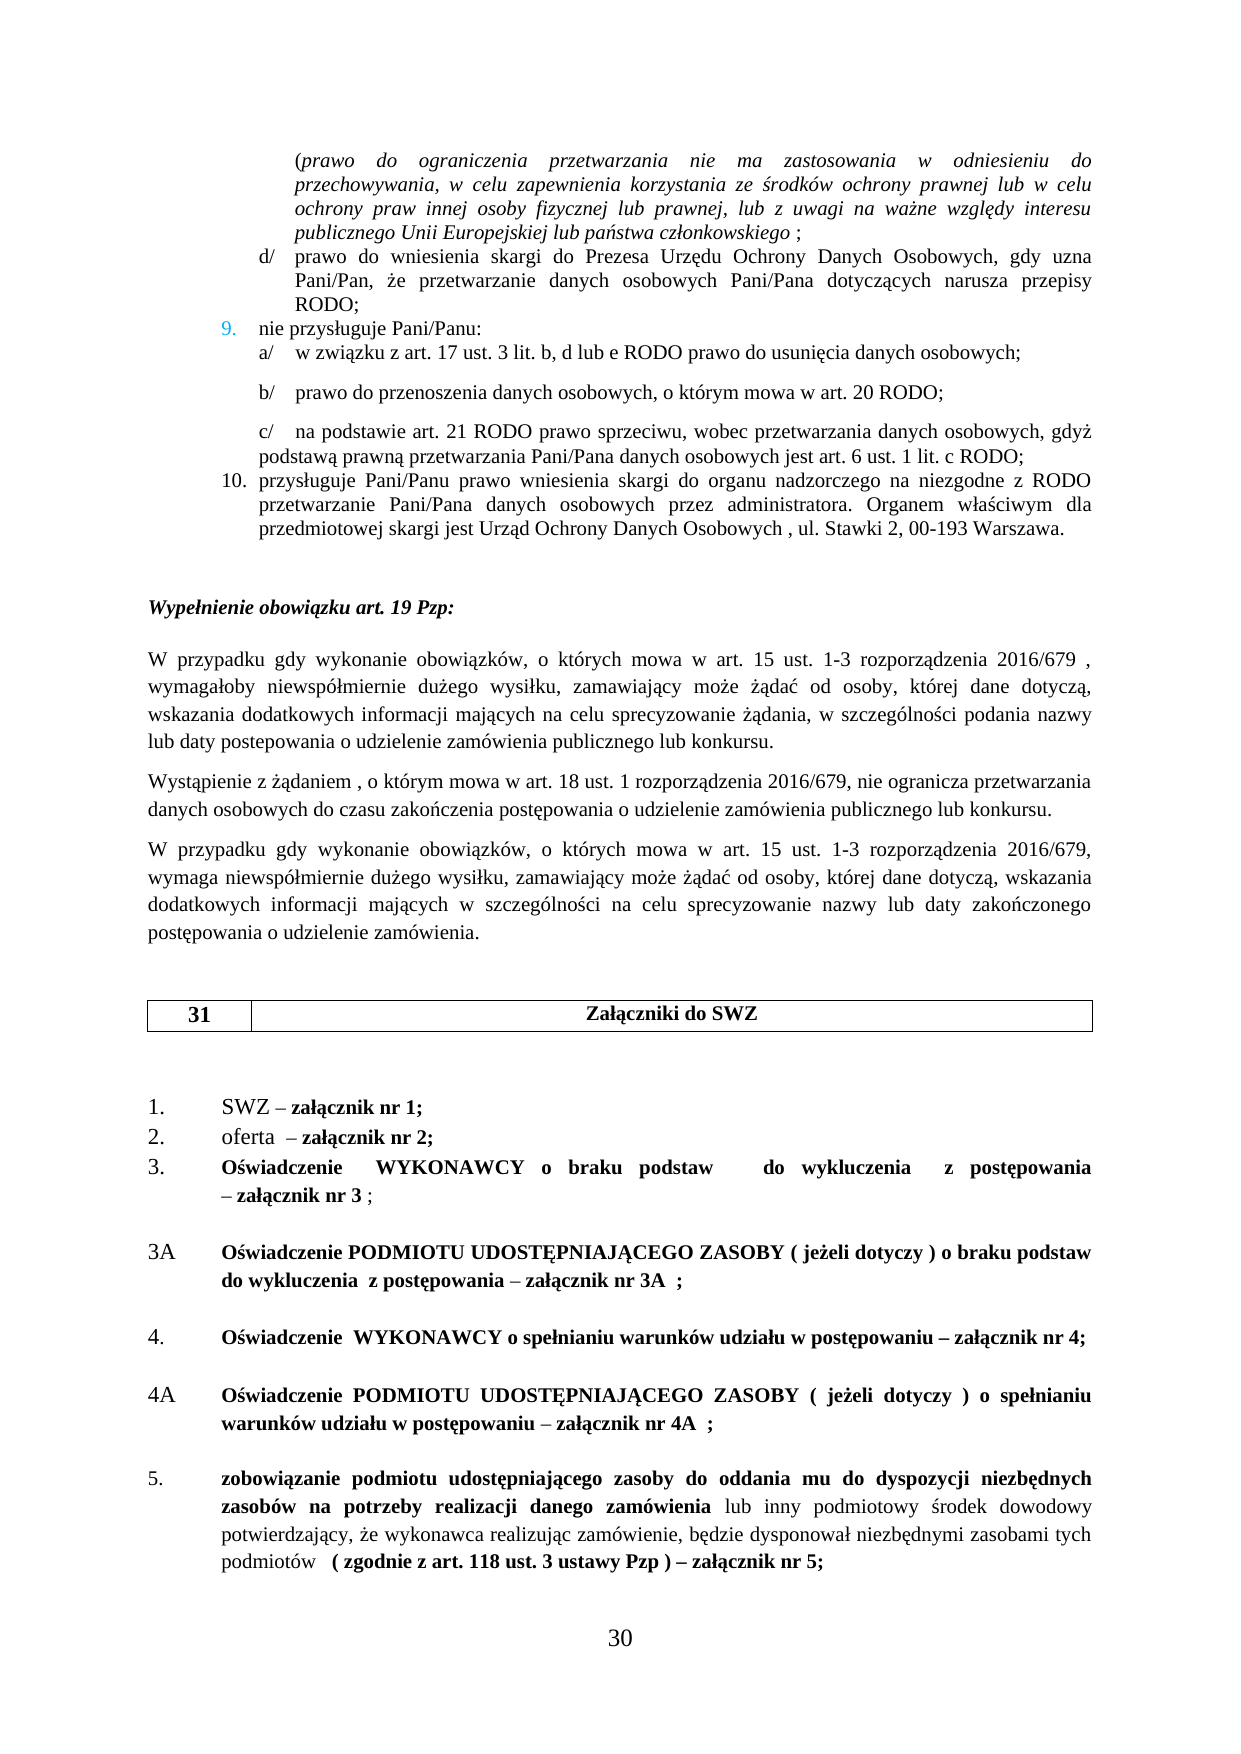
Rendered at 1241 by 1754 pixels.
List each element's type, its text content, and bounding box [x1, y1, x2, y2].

list c/ na podstawie art. 21 RODO prawo sprzeciwu, wobec przetwarzania danych osobowych, gdyż podstawą prawną przetwarzania Pani/Pana danych osobowych jest art. 6 ust. 1 lit. c RODO; [258, 419, 1093, 468]
text 3. Oświadczenie WYKONAWCY o braku podstaw do wykluczenia z postępowania – załącznik nr 3 ; [148, 1153, 1093, 1207]
list d/ prawo do wniesienia skargi do Prezesa Urzędu Ochrony Danych Osobowych, gdy uzna Pani/Pan, że przetwarzanie danych osobowych Pani/Pana dotyczących narusza przepisy RODO; [258, 244, 1093, 316]
text Wystąpienie z żądaniem , o którym mowa w art. 18 ust. 1 rozporządzenia 2016/679, nie ogranicza przetwarzania danych osobowych do czasu zakończenia postępowania o udzielenie zamówienia publicznego lub konkursu. [148, 769, 1093, 821]
text 4A Oświadczenie PODMIOTU UDOSTĘPNIAJĄCEGO ZASOBY ( jeżeli dotyczy ) o spełnianiu warunków udziału w postępowaniu – załącznik nr 4A ; [148, 1381, 1093, 1435]
text W przypadku gdy wykonanie obowiązków, o których mowa w art. 15 ust. 1-3 rozporządzenia 2016/679, wymaga niewspółmiernie dużego wysiłku, zamawiający może żądać od osoby, której dane dotyczą, wskazania dodatkowych informacji mających w szczególności na celu sprecyzowanie nazwy lub daty zakończonego postępowania o udzielenie zamówienia. [148, 837, 1093, 944]
table_header Załączniki do SWZ [252, 1001, 1092, 1031]
text 2. oferta – załącznik nr 2; [286, 1123, 1093, 1149]
text 5. zobowiązanie podmiotu udostępniającego zasoby do oddania mu do dyspozycji niezbędnych zasobów na potrzeby realizacji danego zamówienia lub inny podmiotowy środek dowodowy potwierdzający, że wykonawca realizując zamówienie, będzie dysponował niezbędnymi zasobami tych podmiotów ( zgodnie z art. 118 ust. 3 ustawy Pzp ) – załącznik nr 5; [148, 1466, 1093, 1573]
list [258, 148, 1093, 244]
text 3A Oświadczenie PODMIOTU UDOSTĘPNIAJĄCEGO ZASOBY ( jeżeli dotyczy ) o braku podstaw do wykluczenia z postępowania – załącznik nr 3A ; [148, 1238, 1093, 1292]
list nie przysługuje Pani/Panu: [221, 316, 1093, 340]
table_header 31 [148, 1001, 251, 1031]
list a/ w związku z art. 17 ust. 3 lit. b, d lub e RODO prawo do usunięcia danych osobowych; [221, 340, 1093, 364]
text b/ prawo do przenoszenia danych osobowych, o którym mowa w art. 20 RODO; [185, 380, 1093, 404]
text 4. Oświadczenie WYKONAWCY o spełnianiu warunków udziału w postępowaniu – załącznik nr 4; [159, 1323, 1093, 1350]
list przysługuje Pani/Panu prawo wniesienia skargi do organu nadzorczego na niezgodne z RODO przetwarzanie Pani/Pana danych osobowych przez administratora. Organem właściwym dla przedmiotowej skargi jest Urząd Ochrony Danych Osobowych , ul. Stawki 2, 00-193 Warszawa. [221, 468, 1093, 540]
list Wypełnienie obowiązku art. 19 Pzp: [148, 595, 1093, 619]
text W przypadku gdy wykonanie obowiązków, o których mowa w art. 15 ust. 1-3 rozporządzenia 2016/679 , wymagałoby niewspółmiernie dużego wysiłku, zamawiający może żądać od osoby, której dane dotyczą, wskazania dodatkowych informacji mających na celu sprecyzowanie żądania, w szczególności podania nazwy lub daty postepowania o udzielenie zamówienia publicznego lub konkursu. [148, 647, 1093, 753]
text 1. SWZ – załącznik nr 1; [275, 1093, 1093, 1119]
